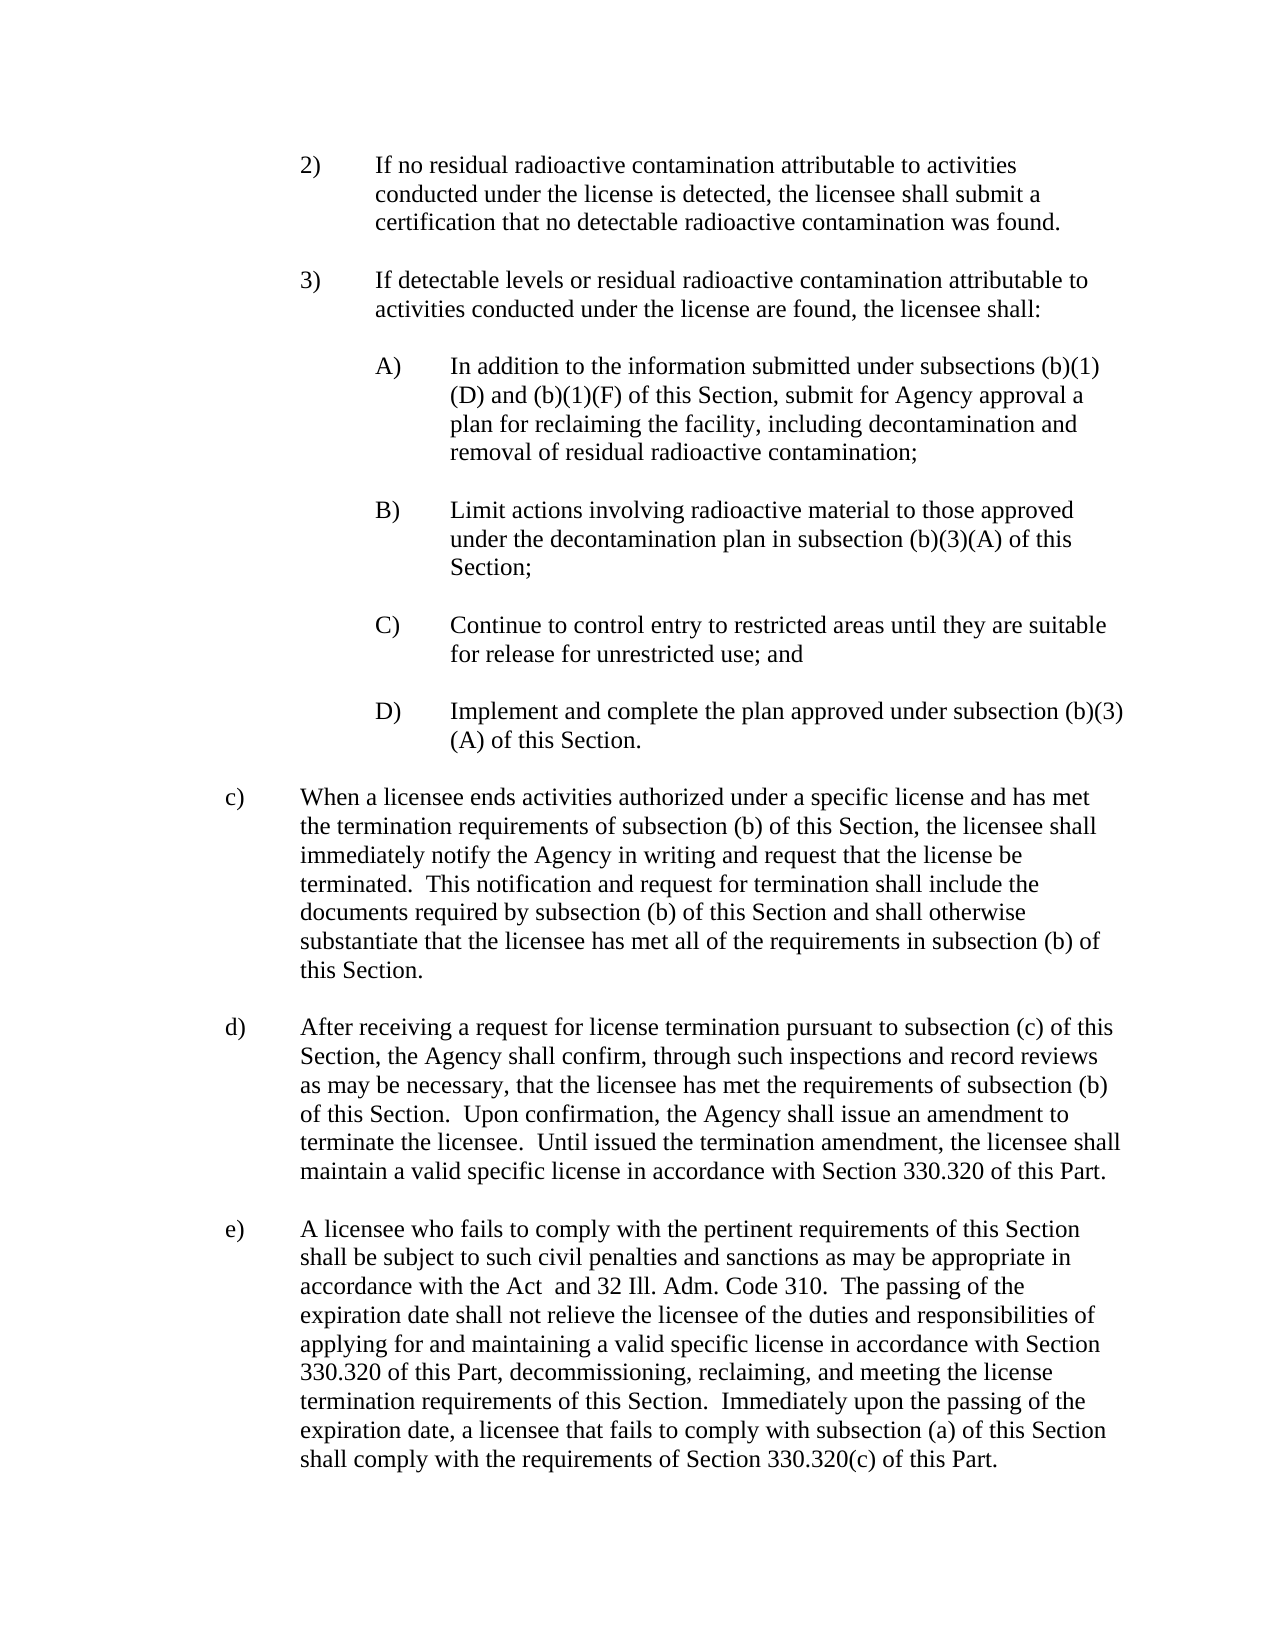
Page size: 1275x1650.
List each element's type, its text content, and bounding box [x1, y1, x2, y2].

text C) Continue to control entry to restricted areas until they are suitable for release for unrestricted use; and [375, 610, 1125, 667]
text A) In addition to the information submitted under subsections (b)(1)(D) and (b)(1)(F) of this Section, submit for Agency approval a plan for reclaiming the facility, including decontamination and removal of residual radioactive contamination; [375, 351, 1125, 466]
text c) When a licensee ends activities authorized under a specific license and has met the termination requirements of subsection (b) of this Section, the licensee shall immediately notify the Agency in writing and request that the license be terminated. This notification and request for termination shall include the documents required by subsection (b) of this Section and shall otherwise substantiate that the licensee has met all of the requirements in subsection (b) of this Section. [225, 782, 1125, 984]
text B) Limit actions involving radioactive material to those approved under the decontamination plan in subsection (b)(3)(A) of this Section; [375, 495, 1125, 581]
text d) After receiving a request for license termination pursuant to subsection (c) of this Section, the Agency shall confirm, through such inspections and record reviews as may be necessary, that the licensee has met the requirements of subsection (b) of this Section. Upon confirmation, the Agency shall issue an amendment to terminate the licensee. Until issued the termination amendment, the licensee shall maintain a valid specific license in accordance with Section 330.320 of this Part. [225, 1012, 1125, 1185]
text 2) If no residual radioactive contamination attributable to activities conducted under the license is detected, the licensee shall submit a certification that no detectable radioactive contamination was found. [300, 150, 1125, 236]
text D) Implement and complete the plan approved under subsection (b)(3)(A) of this Section. [375, 696, 1125, 754]
text e) A licensee who fails to comply with the pertinent requirements of this Section shall be subject to such civil penalties and sanctions as may be appropriate in accordance with the Act and 32 Ill. Adm. Code 310. The passing of the expiration date shall not relieve the licensee of the duties and responsibilities of applying for and maintaining a valid specific license in accordance with Section 330.320 of this Part, decommissioning, reclaiming, and meeting the license termination requirements of this Section. Immediately upon the passing of the expiration date, a licensee that fails to comply with subsection (a) of this Section shall comply with the requirements of Section 330.320(c) of this Part. [225, 1214, 1125, 1472]
text 3) If detectable levels or residual radioactive contamination attributable to activities conducted under the license are found, the licensee shall: [300, 265, 1125, 322]
